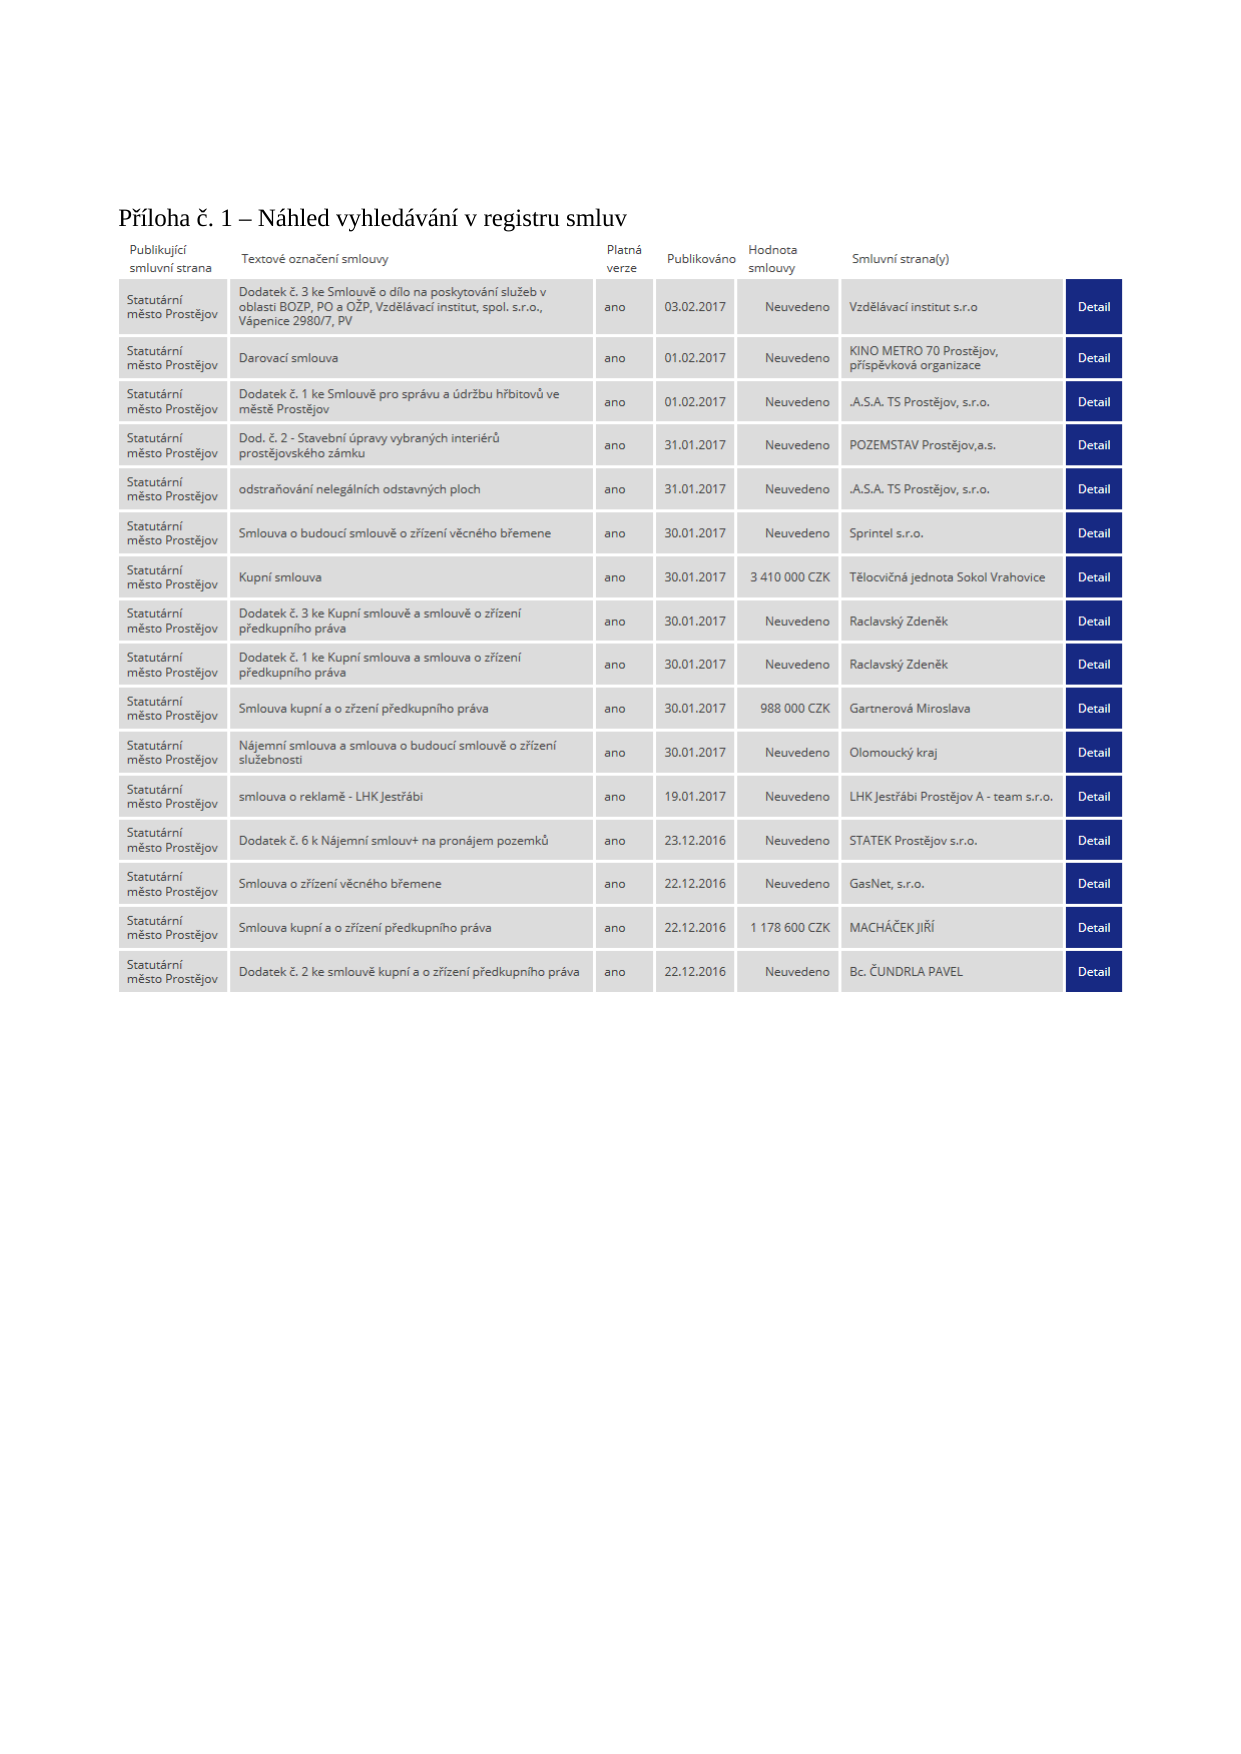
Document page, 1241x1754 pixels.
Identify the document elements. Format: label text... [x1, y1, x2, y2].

text Příloha č. 1 – Náhled vyhledávání v registru smluv [118, 203, 1122, 232]
picture [118, 232, 1123, 995]
